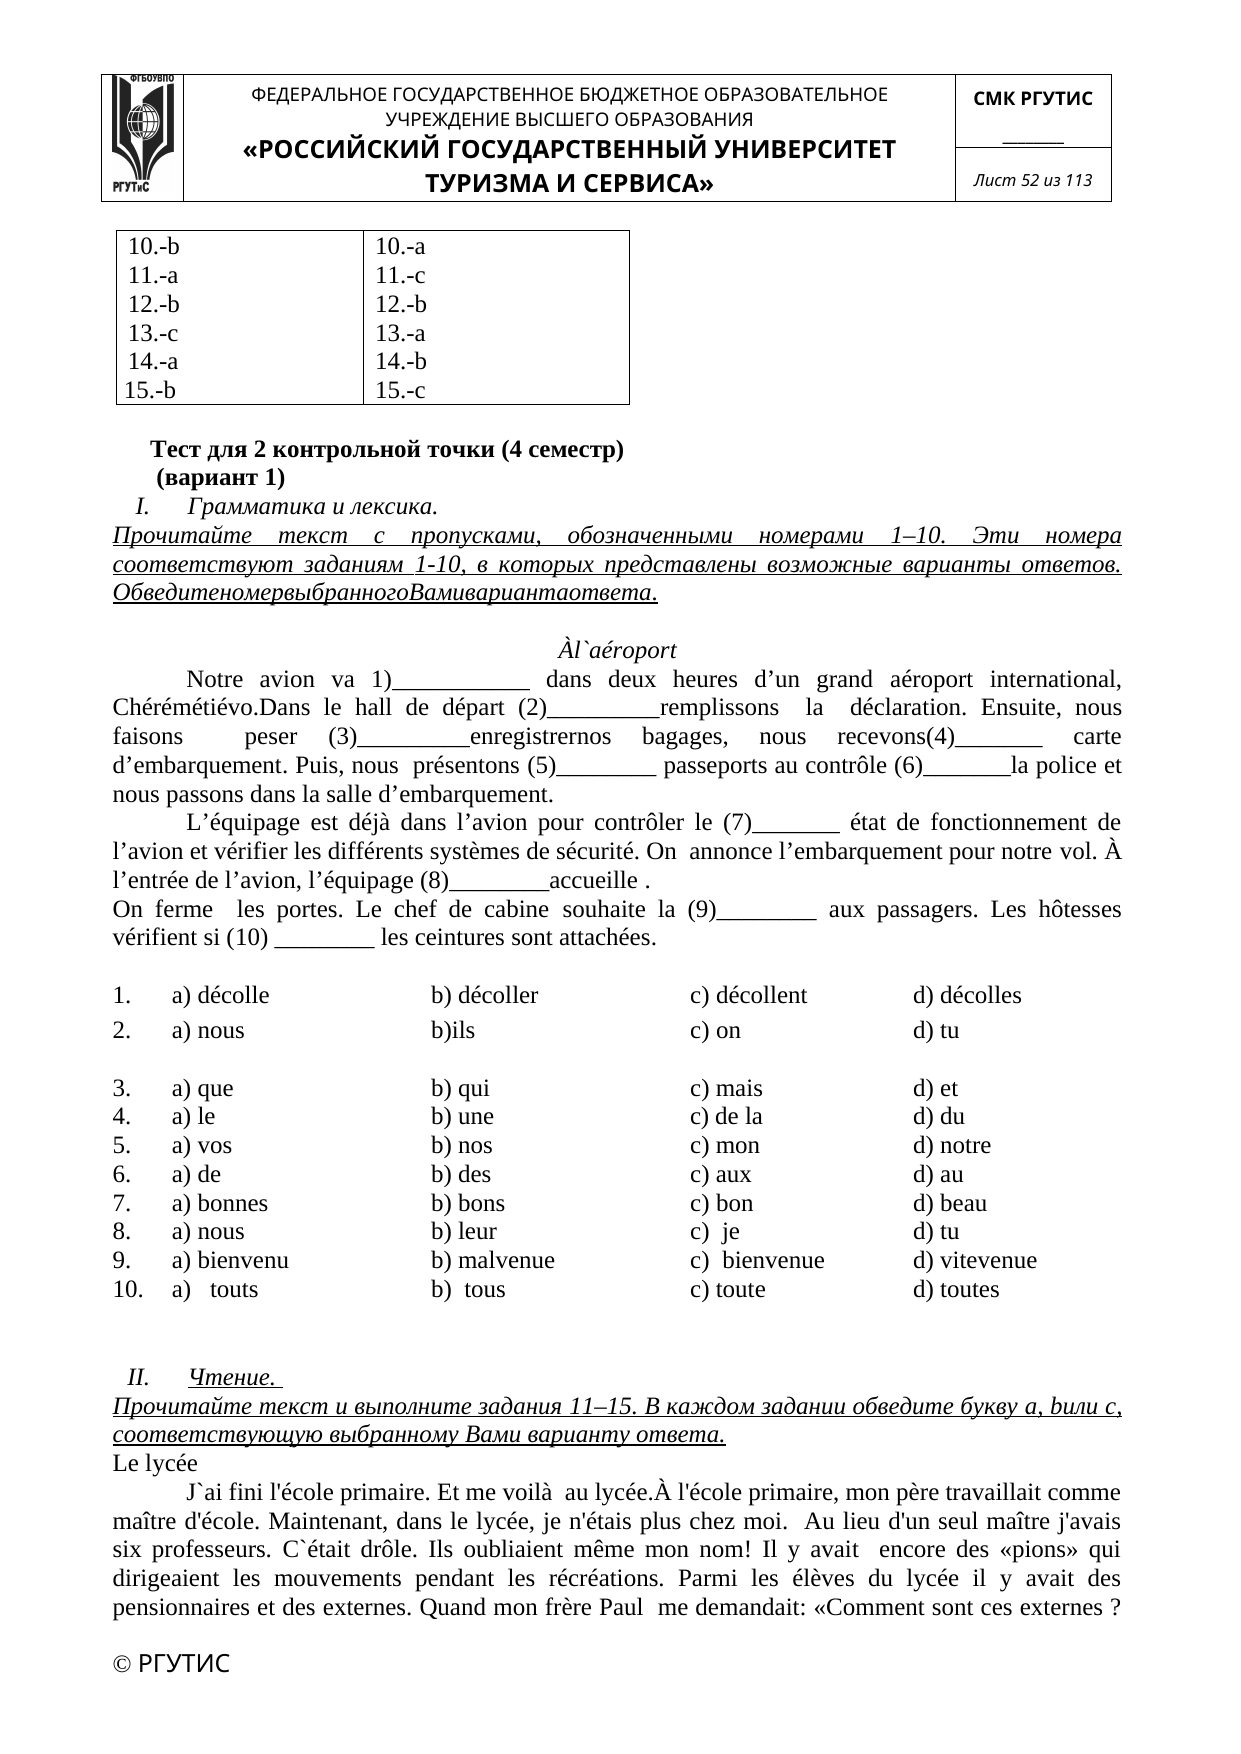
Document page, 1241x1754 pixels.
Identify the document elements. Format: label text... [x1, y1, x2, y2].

text Le lycée [112, 1448, 1122, 1477]
text Notre avion va 1)___________ dans deux heures d’un grand aéroport international, Chérémétiévo.Dans le hall de départ (2)_________remplissons la déclaration. Ensuite, nous faisons peser (3)_________enregistrernos bagages, nous recevons(4)_______ carte d’embarquement. Puis, nous présentons (5)________ passeports au contrôle (6)_______la police et nous passons dans la salle d’embarquement. [112, 664, 1122, 807]
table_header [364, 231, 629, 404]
text Тест для 2 контрольной точки (4 семестр) [150, 434, 1122, 462]
text L’équipage est déjà dans l’avion pour contrôler le (7)_______ état de fonctionnement de l’avion et vérifier les différents systèmes de sécurité. On annonce l’embarquement pour notre vol. À l’entrée de l’avion, l’équipage (8)________accueille . [112, 807, 1122, 894]
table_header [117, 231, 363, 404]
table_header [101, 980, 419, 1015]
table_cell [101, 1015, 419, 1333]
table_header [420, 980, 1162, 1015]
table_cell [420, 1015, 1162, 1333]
picture [112, 75, 174, 192]
text (вариант 1) [150, 462, 1122, 491]
list Грамматика и лексика. [150, 491, 1122, 520]
text Прочитайте текст и выполните задания 11–15. В каждом задании обведите букву a, bили c, соответствующую выбранному Вами варианту ответа. [112, 1391, 1122, 1416]
text Прочитайте текст с пропусками, обозначенными номерами 1–10. Эти номера соответствуют заданиям 1-10, в которых представлены возможные варианты ответов. ОбведитеномервыбранногоВамивариантаответа. [112, 546, 1122, 574]
text Àl`aéroport [112, 635, 1122, 664]
list Чтение. [150, 1362, 1122, 1391]
text On ferme les portes. Le chef de cabine souhaite la (9)________ aux passagers. Les hôtesses vérifient si (10) ________ les ceintures sont attachées. [112, 894, 1122, 951]
text Прочитайте текст и выполните задания 11–15. В каждом задании обведите букву a, bили c, соответствующую выбранному Вами варианту ответа. [112, 1417, 1122, 1448]
text Прочитайте текст с пропусками, обозначенными номерами 1–10. Эти номера соответствуют заданиям 1-10, в которых представлены возможные варианты ответов. ОбведитеномервыбранногоВамивариантаответа. [112, 520, 1122, 545]
text Прочитайте текст с пропусками, обозначенными номерами 1–10. Эти номера соответствуют заданиям 1-10, в которых представлены возможные варианты ответов. ОбведитеномервыбранногоВамивариантаответа. [112, 575, 1122, 606]
